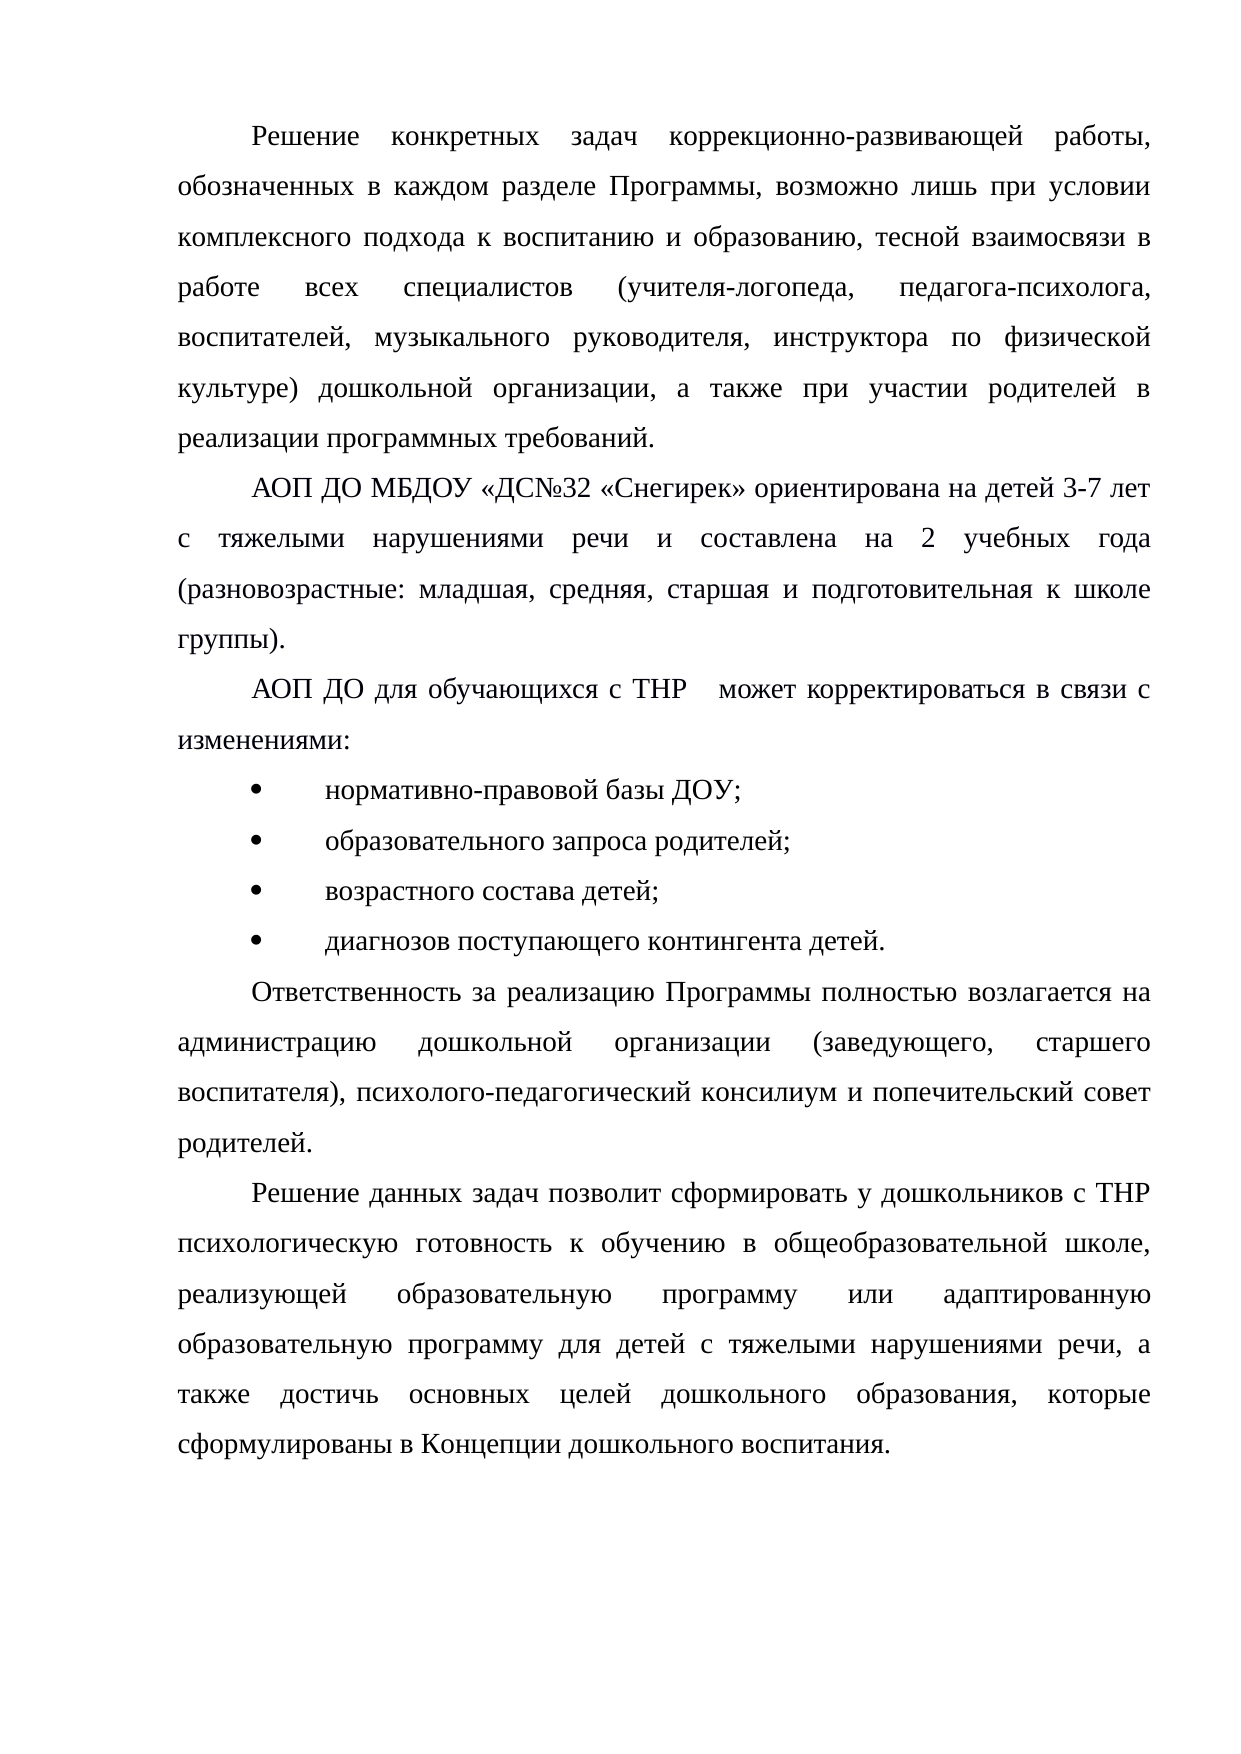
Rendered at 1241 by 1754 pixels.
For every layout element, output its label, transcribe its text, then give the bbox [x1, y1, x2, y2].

text Решение данных задач позволит сформировать у дошкольников с ТНР психологическую готовность к обучению в общеобразовательной школе, реализующей образовательную программу или адаптированную образовательную программу для детей с тяжелыми нарушениями речи, а также достичь основных целей дошкольного образования, которые сформулированы в Концепции дошкольного воспитания. [177, 1175, 1152, 1460]
text Решение конкретных задач коррекционно-развивающей работы, обозначенных в каждом разделе Программы, возможно лишь при условии комплексного подхода к воспитанию и образованию, тесной взаимосвязи в работе всех специалистов (учителя-логопеда, педагога-психолога, воспитателей, музыкального руководителя, инструктора по физической культуре) дошкольной организации, а также при участии родителей в реализации программных требований. [177, 118, 1152, 453]
text АОП ДО МБДОУ «ДС№32 «Снегирек» ориентирована на детей 3-7 лет с тяжелыми нарушениями речи и составлена на 2 учебных года (разновозрастные: младшая, средняя, старшая и подготовительная к школе группы). [177, 470, 1152, 655]
list образовательного запроса родителей; [177, 823, 1152, 856]
text АОП ДО для обучающихся с ТНР может корректироваться в связи с изменениями: [177, 672, 1152, 755]
list диагнозов поступающего контингента детей. [177, 923, 1152, 957]
text Ответственность за реализацию Программы полностью возлагается на администрацию дошкольной организации (заведующего, старшего воспитателя), психолого-педагогический консилиум и попечительский совет родителей. [177, 974, 1152, 1158]
list нормативно-правовой базы ДОУ; [177, 772, 1152, 806]
list возрастного состава детей; [177, 873, 1152, 907]
